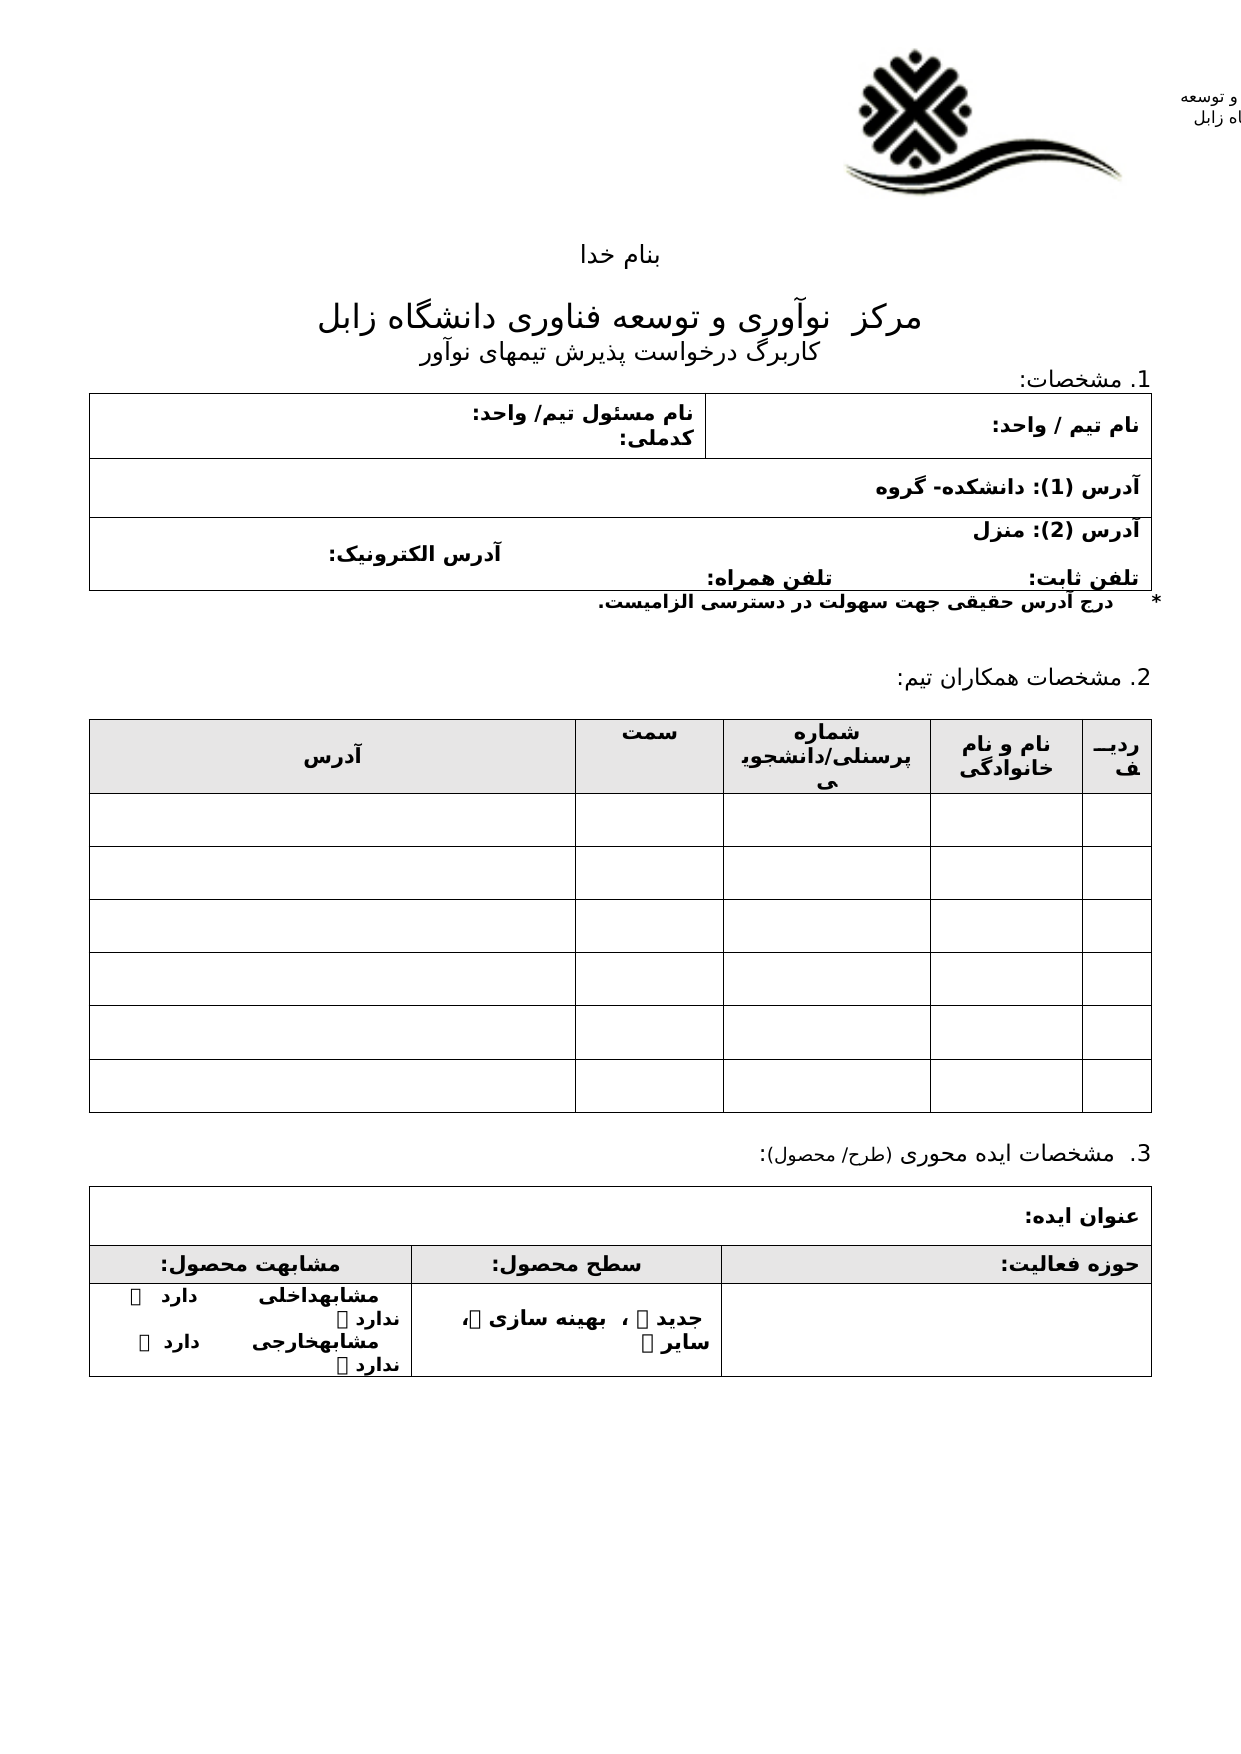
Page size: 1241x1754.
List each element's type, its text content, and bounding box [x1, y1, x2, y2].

table_cell جدید ، بهینه سازی ، سایر [412, 1284, 721, 1376]
table_cell [1083, 847, 1151, 899]
table_cell [576, 1060, 723, 1112]
table_cell [1083, 1060, 1151, 1112]
list درج آدرس حقیقی جهت سهولت در دسترسی الزامیست. [89, 591, 1152, 613]
table_cell آدرس (2): منزل آدرس الکترونیک: تلفن ثابت: تلفن همراه: [90, 518, 1151, 590]
table_header ردیف [1083, 720, 1151, 793]
table_cell [576, 794, 723, 846]
table_header سمت [576, 720, 723, 793]
table_cell [724, 900, 930, 952]
table_header نام تیم / واحد: [706, 394, 1151, 457]
text کاربرگ درخواست پذيرش تیمهای نوآور [89, 337, 1152, 366]
text 3. مشخصات ایده محوری (طرح/ محصول): [89, 1141, 1152, 1167]
table_cell [90, 1060, 575, 1112]
table_cell [724, 953, 930, 1005]
table_header نام و نام خانوادگی [931, 720, 1082, 793]
table_cell [576, 900, 723, 952]
text بنام خدا [89, 241, 1152, 270]
table_cell [90, 953, 575, 1005]
table_cell [1083, 953, 1151, 1005]
table_header شماره پرسنلی/دانشجویی [724, 720, 930, 793]
table_cell [90, 900, 575, 952]
table_cell [722, 1284, 1151, 1376]
table_cell [90, 794, 575, 846]
table_cell [1083, 1006, 1151, 1058]
table_cell حوزه فعالیت: [722, 1246, 1151, 1283]
table_cell آدرس (1): دانشکده- گروه [90, 459, 1151, 517]
table_cell مشابهداخلی دارد ندارد مشابهخارجی دارد ندارد [90, 1284, 411, 1376]
table_cell مشابهت محصول: [90, 1246, 411, 1283]
table_cell [931, 953, 1082, 1005]
text 2. مشخصات همکاران تیم: [89, 664, 1152, 691]
text مرکز نوآوری و توسعه فناوری دانشگاه زابل [89, 298, 1152, 337]
table_cell [576, 953, 723, 1005]
table_cell [724, 1060, 930, 1112]
table_cell [931, 794, 1082, 846]
table_header آدرس [90, 720, 575, 793]
table_cell [724, 794, 930, 846]
table_header عنوان ایده: [90, 1187, 1151, 1245]
table_cell [931, 1006, 1082, 1058]
table_cell [576, 847, 723, 899]
picture [843, 47, 1139, 207]
table_cell [90, 847, 575, 899]
table_cell [1083, 794, 1151, 846]
table_cell [931, 900, 1082, 952]
table_cell [1083, 900, 1151, 952]
table_cell [931, 1060, 1082, 1112]
table_cell [576, 1006, 723, 1058]
table_cell سطح محصول: [412, 1246, 721, 1283]
table_cell [90, 1006, 575, 1058]
table_cell [724, 847, 930, 899]
text 1. مشخصات: [89, 366, 1152, 392]
table_header نام مسئول تیم/ واحد: کدملی: [90, 394, 705, 457]
table_cell [931, 847, 1082, 899]
table_cell [724, 1006, 930, 1058]
